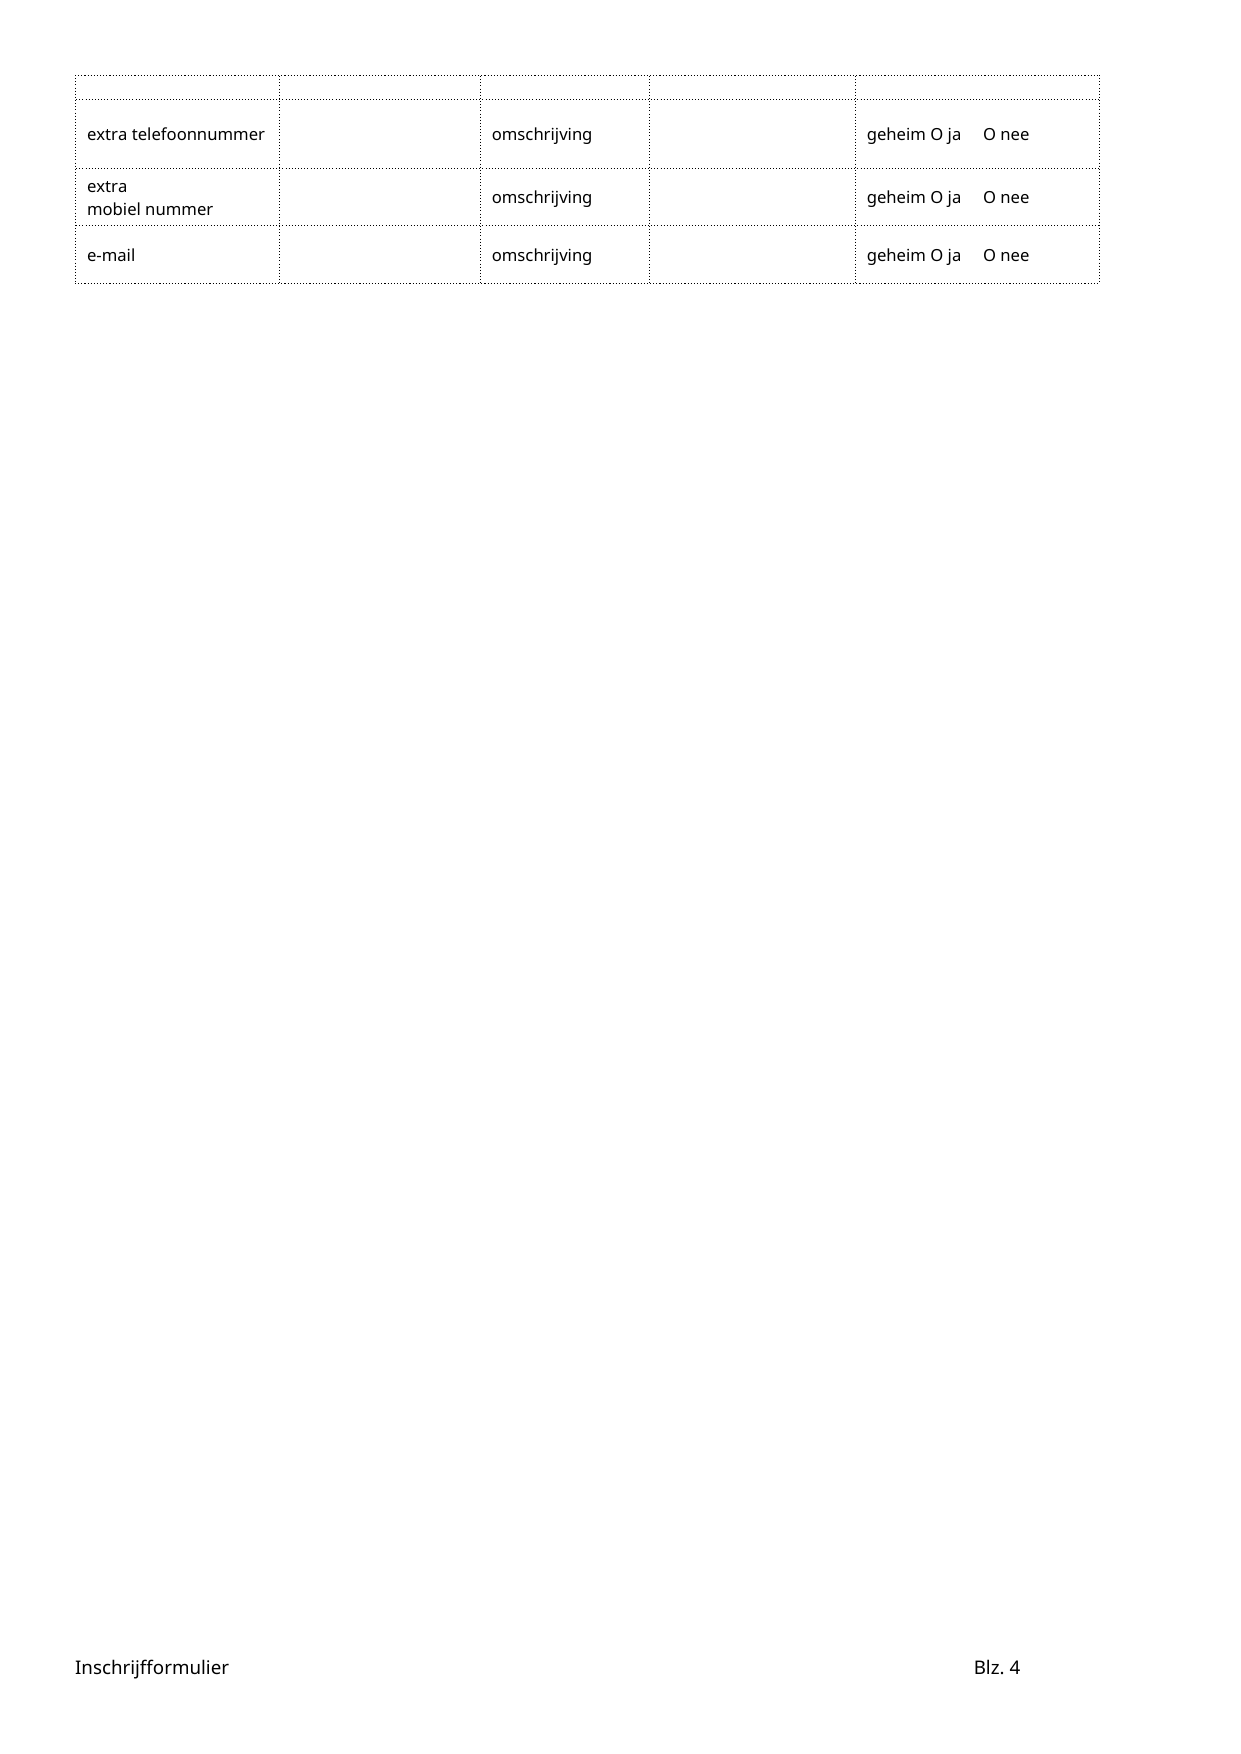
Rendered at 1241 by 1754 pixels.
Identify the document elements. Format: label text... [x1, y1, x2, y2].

table_cell e-mail [76, 225, 279, 283]
table_cell omschrijving [480, 99, 649, 168]
table_cell geheim O ja O nee [855, 225, 1099, 283]
table_cell extra telefoonnummer [76, 99, 279, 168]
table_cell omschrijving [480, 225, 649, 283]
table_cell geheim O ja O nee [855, 75, 1099, 99]
table_cell [649, 168, 855, 225]
table_cell [649, 99, 855, 168]
table_cell mobiel nummer [76, 75, 279, 99]
table_cell omschrijving [480, 168, 649, 225]
table_cell extra mobiel nummer [76, 168, 279, 225]
table_cell geheim O ja O nee [855, 99, 1099, 168]
table_cell [279, 75, 480, 99]
table_cell [279, 168, 480, 225]
table_cell omschrijving [480, 75, 649, 99]
table_cell [649, 225, 855, 283]
table_cell [649, 75, 855, 99]
table_cell [279, 225, 480, 283]
table_cell [279, 99, 480, 168]
table_cell geheim O ja O nee [855, 168, 1099, 225]
